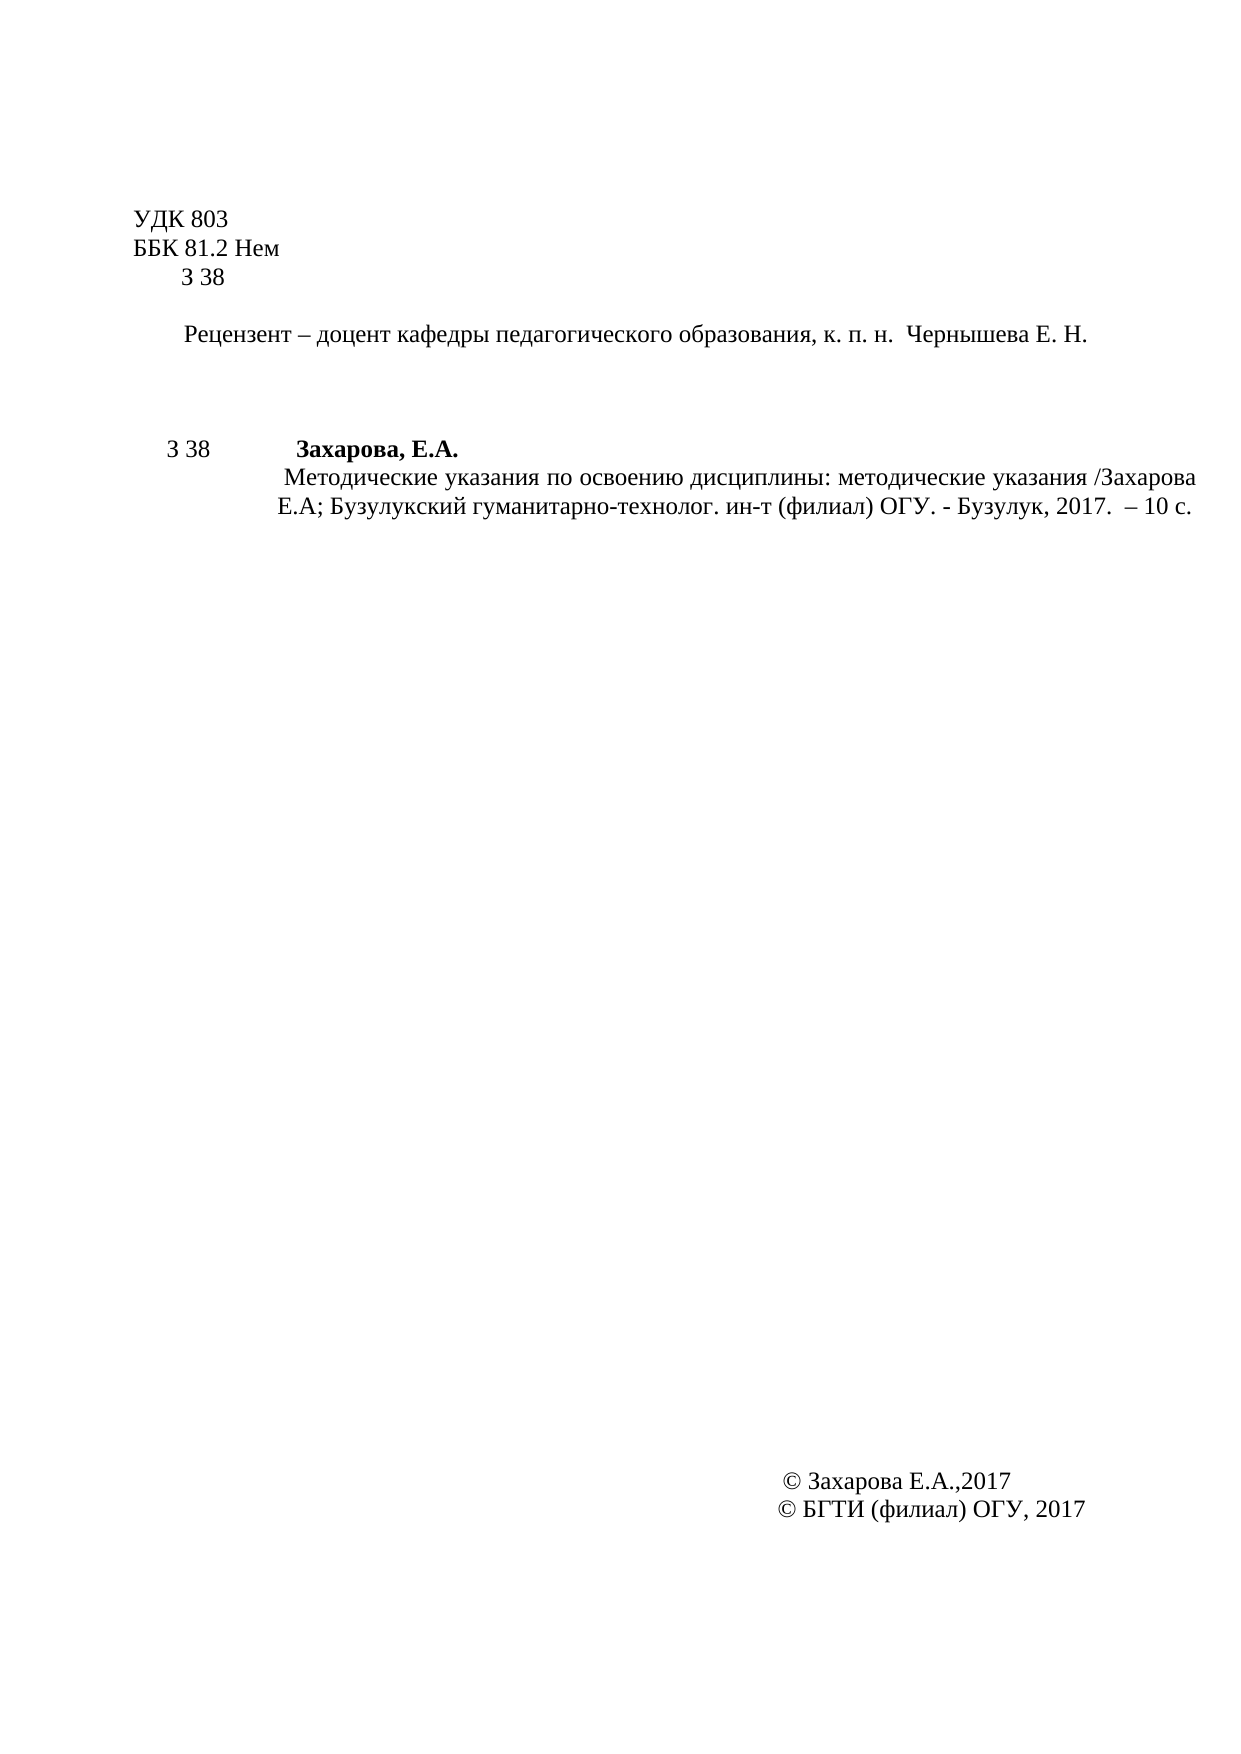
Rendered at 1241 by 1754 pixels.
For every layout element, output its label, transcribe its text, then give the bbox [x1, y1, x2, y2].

text Рецензент – доцент кафедры педагогического образования, к. п. н. Чернышева Е. Н. [177, 319, 1152, 348]
text © Захарова Е.А.,2017 [782, 1466, 1152, 1494]
text © БГТИ (филиал) ОГУ, 2017 [177, 1494, 1152, 1523]
table_header З 38 [133, 434, 266, 605]
text З 38 [177, 262, 1152, 291]
table_header Захарова, Е.А. Методические указания по освоению дисциплины: методические указания /Захарова Е.А; Бузулукский гуманитарно-технолог. ин-т (филиал) ОГУ. - Бузулук, 2017. – 10 с. [266, 434, 1208, 605]
text УДК 803 [133, 204, 1152, 233]
text ББК 81.2 Нем [133, 233, 1152, 262]
